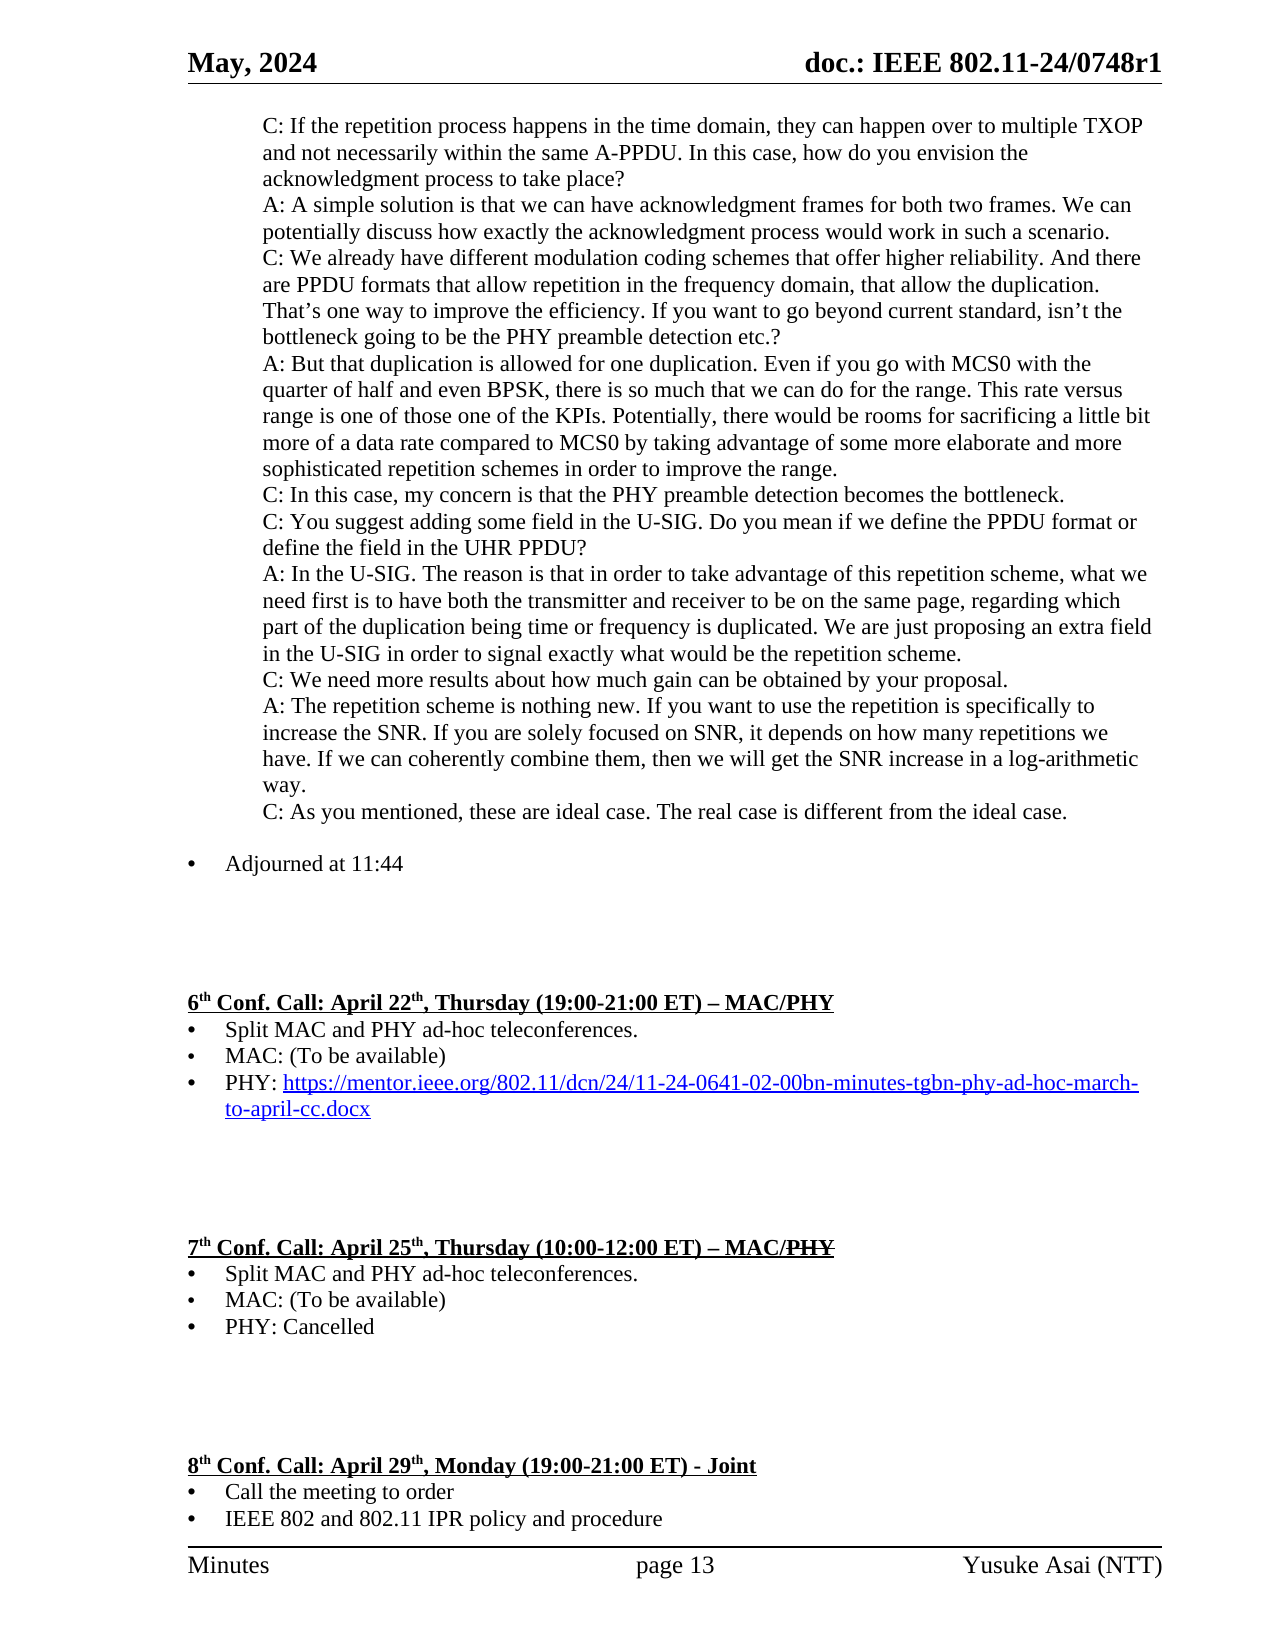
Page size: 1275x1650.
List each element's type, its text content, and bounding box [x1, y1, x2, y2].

list MAC: (To be available) [187, 1286, 1162, 1313]
text A: In the U-SIG. The reason is that in order to take advantage of this repetition scheme, what we need first is to have both the transmitter and receiver to be on the same page, regarding which part of the duplication being time or frequency is duplicated. We are just proposing an extra field in the U-SIG in order to signal exactly what would be the repetition scheme. [262, 561, 1162, 666]
list IEEE 802 and 802.11 IPR policy and procedure [187, 1504, 1162, 1531]
text C: We already have different modulation coding schemes that offer higher reliability. And there are PPDU formats that allow repetition in the frequency domain, that allow the duplication. That’s one way to improve the efficiency. If you want to go beyond current standard, isn’t the bottleneck going to be the PHY preamble detection etc.? [262, 244, 1162, 350]
subtitle 6th Conf. Call: April 22th, Thursday (19:00-21:00 ET) – MAC/PHY [187, 989, 1162, 1016]
text A: But that duplication is allowed for one duplication. Even if you go with MCS0 with the quarter of half and even BPSK, there is so much that we can do for the range. This rate versus range is one of those one of the KPIs. Potentially, there would be rooms for sacrificing a little bit more of a data rate compared to MCS0 by taking advantage of some more elaborate and more sophisticated repetition schemes in order to improve the range. [262, 350, 1162, 481]
text C: We need more results about how much gain can be obtained by your proposal. [262, 666, 1162, 692]
list PHY: https://mentor.ieee.org/802.11/dcn/24/11-24-0641-02-00bn-minutes-tgbn-phy-ad-hoc-march-to-april-cc.docx [187, 1068, 1162, 1121]
list Call the meeting to order [187, 1478, 1162, 1504]
text C: If the repetition process happens in the time domain, they can happen over to multiple TXOP and not necessarily within the same A-PPDU. In this case, how do you envision the acknowledgment process to take place? [262, 112, 1162, 192]
list PHY: Cancelled [187, 1313, 1162, 1339]
text C: You suggest adding some field in the U-SIG. Do you mean if we define the PPDU format or define the field in the UHR PPDU? [262, 508, 1162, 561]
list Split MAC and PHY ad-hoc teleconferences. [187, 1016, 1162, 1042]
subtitle 8th Conf. Call: April 29th, Monday (19:00-21:00 ET) - Joint [187, 1452, 1162, 1478]
list MAC: (To be available) [187, 1042, 1162, 1068]
text C: As you mentioned, these are ideal case. The real case is different from the ideal case. [262, 798, 1162, 824]
text A: A simple solution is that we can have acknowledgment frames for both two frames. We can potentially discuss how exactly the acknowledgment process would work in such a scenario. [262, 192, 1162, 244]
list Adjourned at 11:44 [187, 850, 1162, 877]
list Split MAC and PHY ad-hoc teleconferences. [187, 1260, 1162, 1286]
text C: In this case, my concern is that the PHY preamble detection becomes the bottleneck. [262, 481, 1162, 508]
text A: The repetition scheme is nothing new. If you want to use the repetition is specifically to increase the SNR. If you are solely focused on SNR, it depends on how many repetitions we have. If we can coherently combine them, then we will get the SNR increase in a log-arithmetic way. [262, 692, 1162, 798]
subtitle 7th Conf. Call: April 25th, Thursday (10:00-12:00 ET) – MAC/PHY [187, 1234, 1162, 1260]
